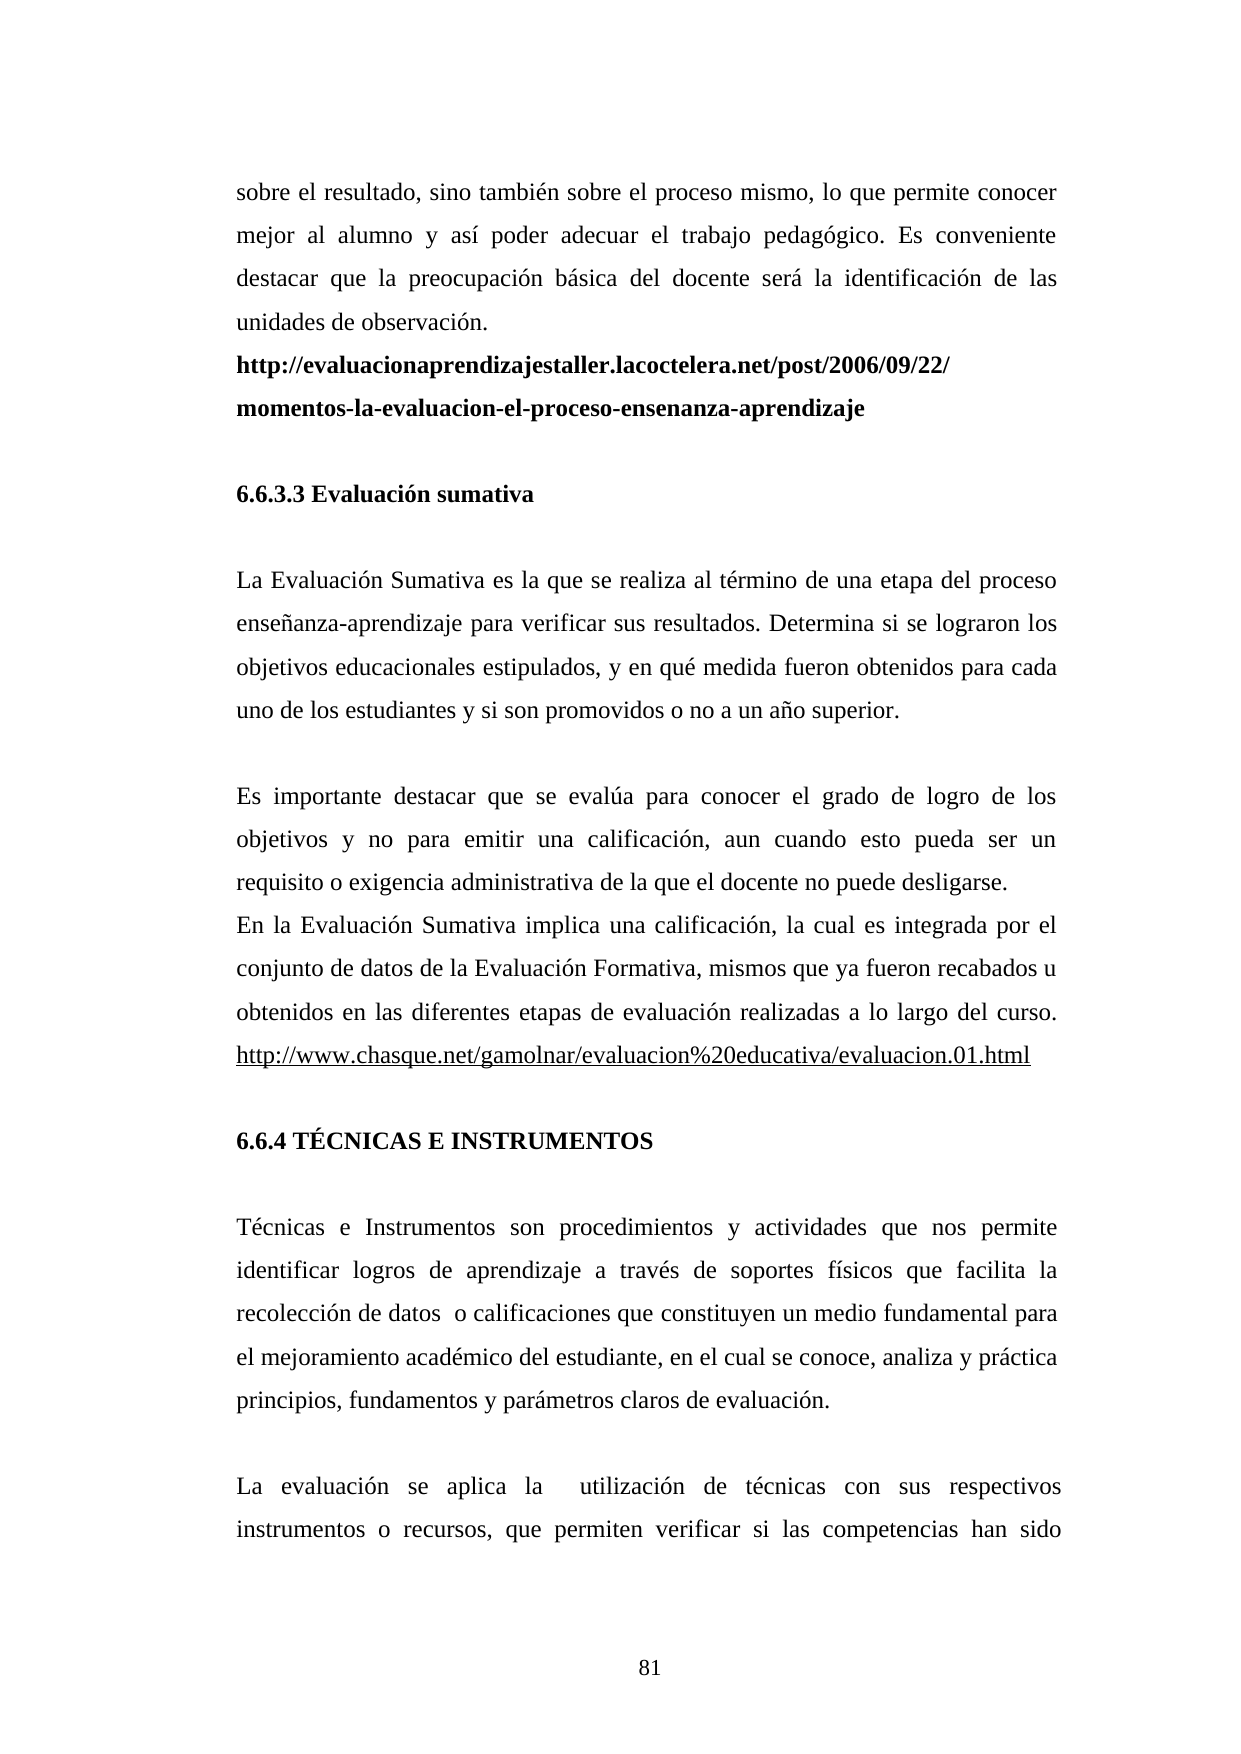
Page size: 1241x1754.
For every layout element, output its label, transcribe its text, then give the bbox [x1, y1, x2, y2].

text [236, 1471, 1063, 1543]
text En la Evaluación Sumativa implica una calificación, la cual es integrada por el conjunto de datos de la Evaluación Formativa, mismos que ya fueron recabados u obtenidos en las diferentes etapas de evaluación realizadas a lo largo del curso. http://www.chasque.net/gamolnar/evaluacion%20educativa/evaluacion.01.html [236, 910, 1058, 1068]
text Es importante destacar que se evalúa para conocer el grado de logro de los objetivos y no para emitir una calificación, aun cuando esto pueda ser un requisito o exigencia administrativa de la que el docente no puede desligarse. [236, 781, 1058, 896]
text Técnicas e Instrumentos son procedimientos y actividades que nos permite identificar logros de aprendizaje a través de soportes físicos que facilita la recolección de datos o calificaciones que constituyen un medio fundamental para el mejoramiento académico del estudiante, en el cual se conoce, analiza y práctica principios, fundamentos y parámetros claros de evaluación. [236, 1212, 1058, 1413]
text La Evaluación Sumativa es la que se realiza al término de una etapa del proceso enseñanza-aprendizaje para verificar sus resultados. Determina si se lograron los objetivos educacionales estipulados, y en qué medida fueron obtenidos para cada uno de los estudiantes y si son promovidos o no a un año superior. [236, 565, 1058, 723]
text 6.6.3.3 Evaluación sumativa [236, 479, 1058, 508]
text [236, 177, 1058, 335]
text 6.6.4 TÉCNICAS E INSTRUMENTOS [236, 1126, 1058, 1155]
text http://evaluacionaprendizajestaller.lacoctelera.net/post/2006/09/22/momentos-la-evaluacion-el-proceso-ensenanza-aprendizaje [236, 350, 1058, 422]
